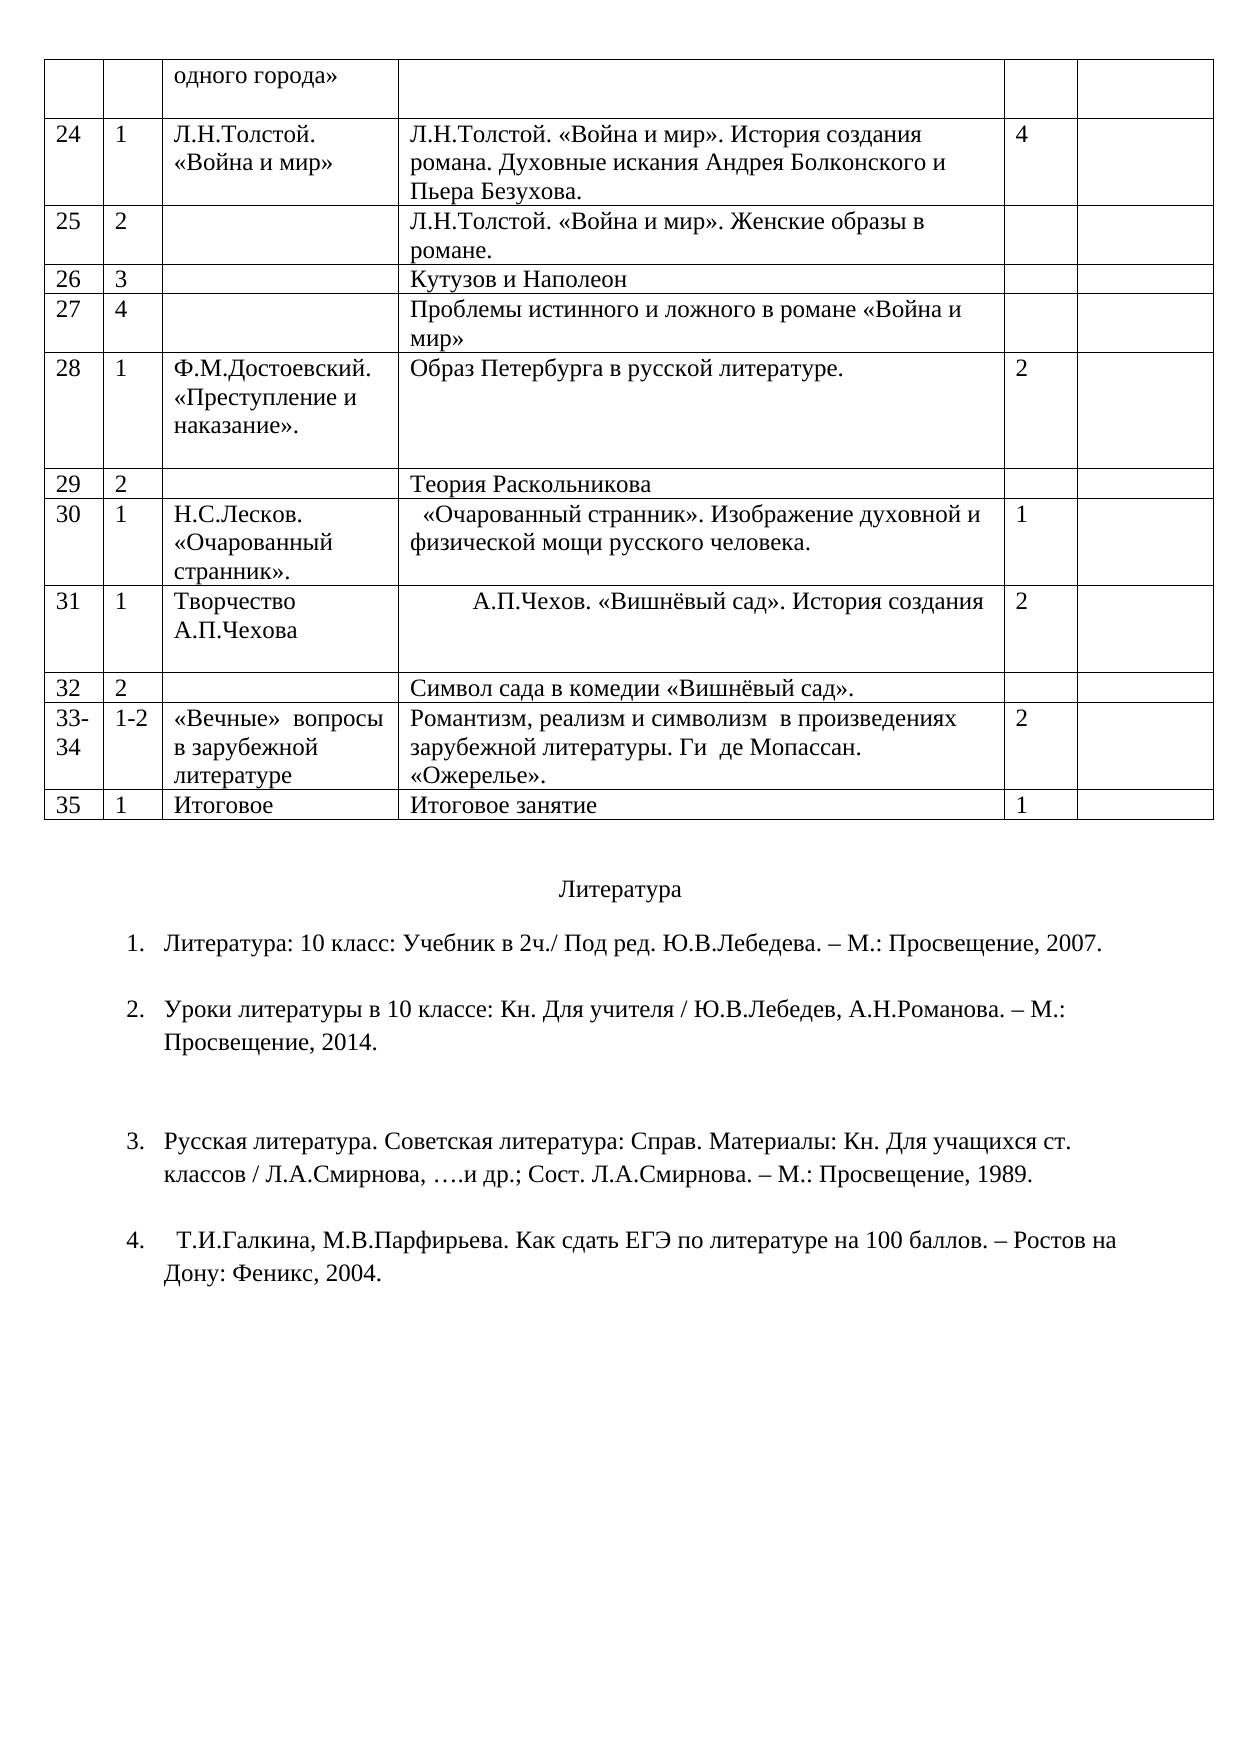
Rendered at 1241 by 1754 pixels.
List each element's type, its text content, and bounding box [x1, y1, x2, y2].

table_cell [1078, 206, 1213, 263]
table_cell Кутузов и Наполеон [399, 265, 1004, 293]
table_cell 4 [1005, 119, 1077, 205]
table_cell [399, 60, 1004, 118]
table_cell Л.Н.Толстой. «Война и мир». Женские образы в романе. [399, 206, 1004, 263]
table_cell А.П.Чехов. «Вишнёвый сад». История создания [399, 586, 1004, 672]
text Литература [89, 874, 1152, 903]
table_cell [1078, 790, 1213, 819]
table_cell [1005, 206, 1077, 263]
table_cell 28 [45, 353, 103, 468]
table_cell 25 [45, 206, 103, 263]
table_cell [1078, 353, 1213, 468]
table_cell [1005, 294, 1077, 352]
table_cell Итоговое занятие [399, 790, 1004, 819]
table_cell 29 [45, 469, 103, 498]
table_cell 2 [1005, 353, 1077, 468]
table_cell 1-2 [104, 703, 162, 789]
table_cell [1078, 586, 1213, 672]
table_cell [1078, 294, 1213, 352]
table_cell 27 [45, 294, 103, 352]
table_cell [163, 265, 398, 293]
table_cell 1 [104, 499, 162, 585]
table_cell 31 [45, 586, 103, 672]
table_cell 24 [45, 119, 103, 205]
table_cell Романтизм, реализм и символизм в произведениях зарубежной литературы. Ги де Мопассан. «Ожерелье». [399, 703, 1004, 789]
list Литература: 10 класс: Учебник в 2ч./ Под ред. Ю.В.Лебедева. – М.: Просвещение, 2007. [126, 928, 1152, 957]
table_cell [163, 60, 398, 118]
table_cell 2 [104, 673, 162, 702]
table_cell [163, 673, 398, 702]
table_cell 4 [104, 294, 162, 352]
list Т.И.Галкина, М.В.Парфирьева. Как сдать ЕГЭ по литературе на 100 баллов. – Ростов на Дону: Феникс, 2004. [126, 1225, 1152, 1287]
table_cell 33-34 [45, 703, 103, 789]
table_cell [1005, 469, 1077, 498]
table_cell Символ сада в комедии «Вишнёвый сад». [399, 673, 1004, 702]
table_cell 32 [45, 673, 103, 702]
table_cell Творчество А.П.Чехова [163, 586, 398, 672]
table_cell 3 [104, 265, 162, 293]
table_cell 26 [45, 265, 103, 293]
table_cell 1 [104, 353, 162, 468]
table_cell 1 [104, 586, 162, 672]
table_cell [1005, 673, 1077, 702]
table_cell Теория Раскольникова [399, 469, 1004, 498]
table_cell [1078, 265, 1213, 293]
table_cell Ф.М.Достоевский. «Преступление и наказание». [163, 353, 398, 468]
table_cell Проблемы истинного и ложного в романе «Война и мир» [399, 294, 1004, 352]
table_cell Итоговое [163, 790, 398, 819]
table_cell 1 [1005, 499, 1077, 585]
table_cell 1 [1005, 790, 1077, 819]
table_cell [1078, 60, 1213, 118]
list Уроки литературы в 10 классе: Кн. Для учителя / Ю.В.Лебедев, А.Н.Романова. – М.: Просвещение, 2014. [126, 994, 1152, 1056]
table_cell [1078, 499, 1213, 585]
table_cell 2 [104, 206, 162, 263]
table_cell 1 [104, 60, 162, 118]
table_cell [1078, 673, 1213, 702]
table_cell [163, 469, 398, 498]
table_cell 1 [104, 790, 162, 819]
table_cell 23 [45, 60, 103, 118]
table_cell [1078, 703, 1213, 789]
table_cell [163, 206, 398, 263]
table_cell Образ Петербурга в русской литературе. [399, 353, 1004, 468]
table_cell Н.С.Лесков. «Очарованный странник». [163, 499, 398, 585]
table_cell 1 [104, 119, 162, 205]
table_cell 1 [1005, 60, 1077, 118]
table_cell [1005, 265, 1077, 293]
table_cell [1078, 469, 1213, 498]
table_cell 2 [1005, 703, 1077, 789]
table_cell 35 [45, 790, 103, 819]
table_cell «Очарованный странник». Изображение духовной и физической мощи русского человека. [399, 499, 1004, 585]
table_cell Л.Н.Толстой. «Война и мир» [163, 119, 398, 205]
table_cell [163, 294, 398, 352]
table_cell 30 [45, 499, 103, 585]
table_cell [1078, 119, 1213, 205]
list Русская литература. Советская литература: Справ. Материалы: Кн. Для учащихся ст. классов / Л.А.Смирнова, ….и др.; Сост. Л.А.Смирнова. – М.: Просвещение, 1989. [126, 1126, 1152, 1188]
table_cell Л.Н.Толстой. «Война и мир». История создания романа. Духовные искания Андрея Болконского и Пьера Безухова. [399, 119, 1004, 205]
table_cell «Вечные» вопросы в зарубежной литературе [163, 703, 398, 789]
table_cell 2 [104, 469, 162, 498]
table_cell 2 [1005, 586, 1077, 672]
